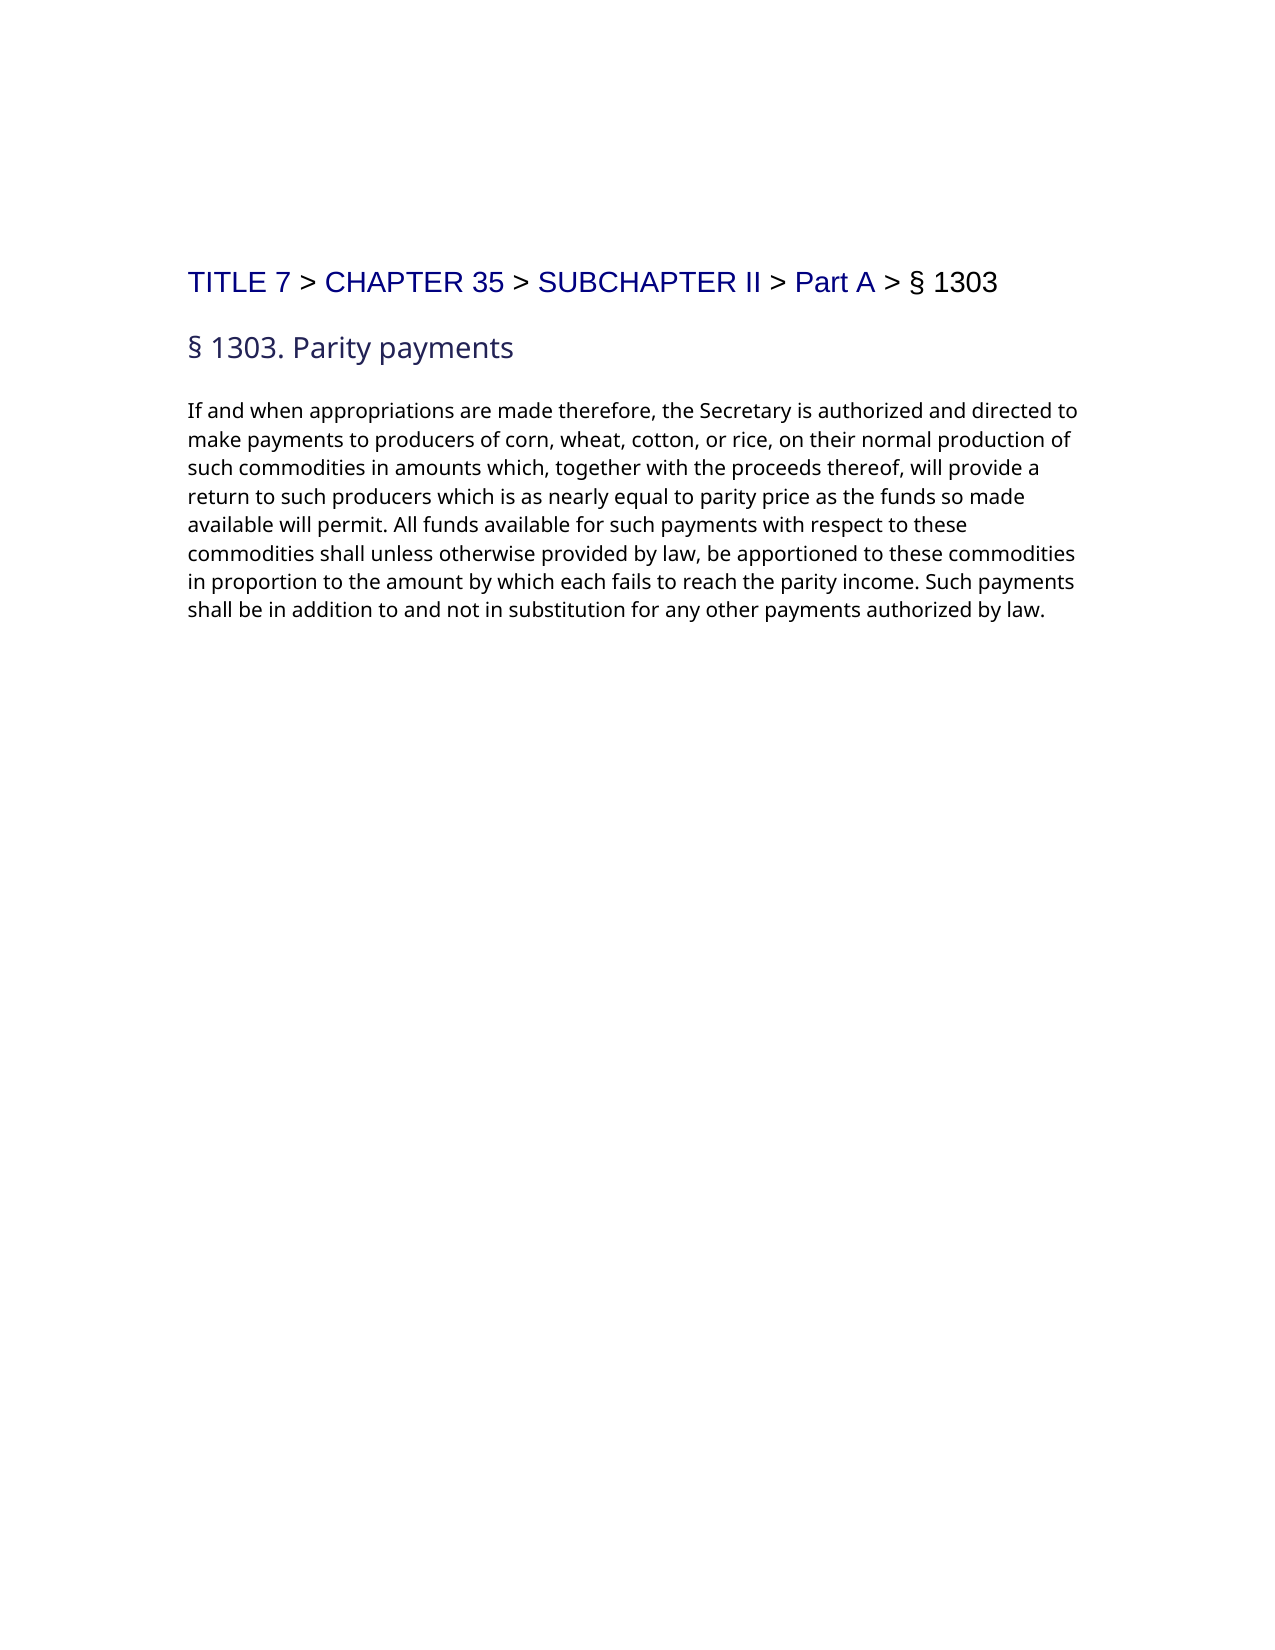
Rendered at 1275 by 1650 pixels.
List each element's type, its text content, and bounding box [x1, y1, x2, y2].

text TITLE 7 > CHAPTER 35 > SUBCHAPTER II > Part A > § 1303 [187, 265, 1087, 298]
text If and when appropriations are made therefore, the Secretary is authorized and directed to make payments to producers of corn, wheat, cotton, or rice, on their normal production of such commodities in amounts which, together with the proceeds thereof, will provide a return to such producers which is as nearly equal to parity price as the funds so made available will permit. All funds available for such payments with respect to these commodities shall unless otherwise provided by law, be apportioned to these commodities in proportion to the amount by which each fails to reach the parity income. Such payments shall be in addition to and not in substitution for any other payments authorized by law. [187, 397, 1087, 624]
subtitle § 1303. Parity payments [187, 328, 1087, 367]
